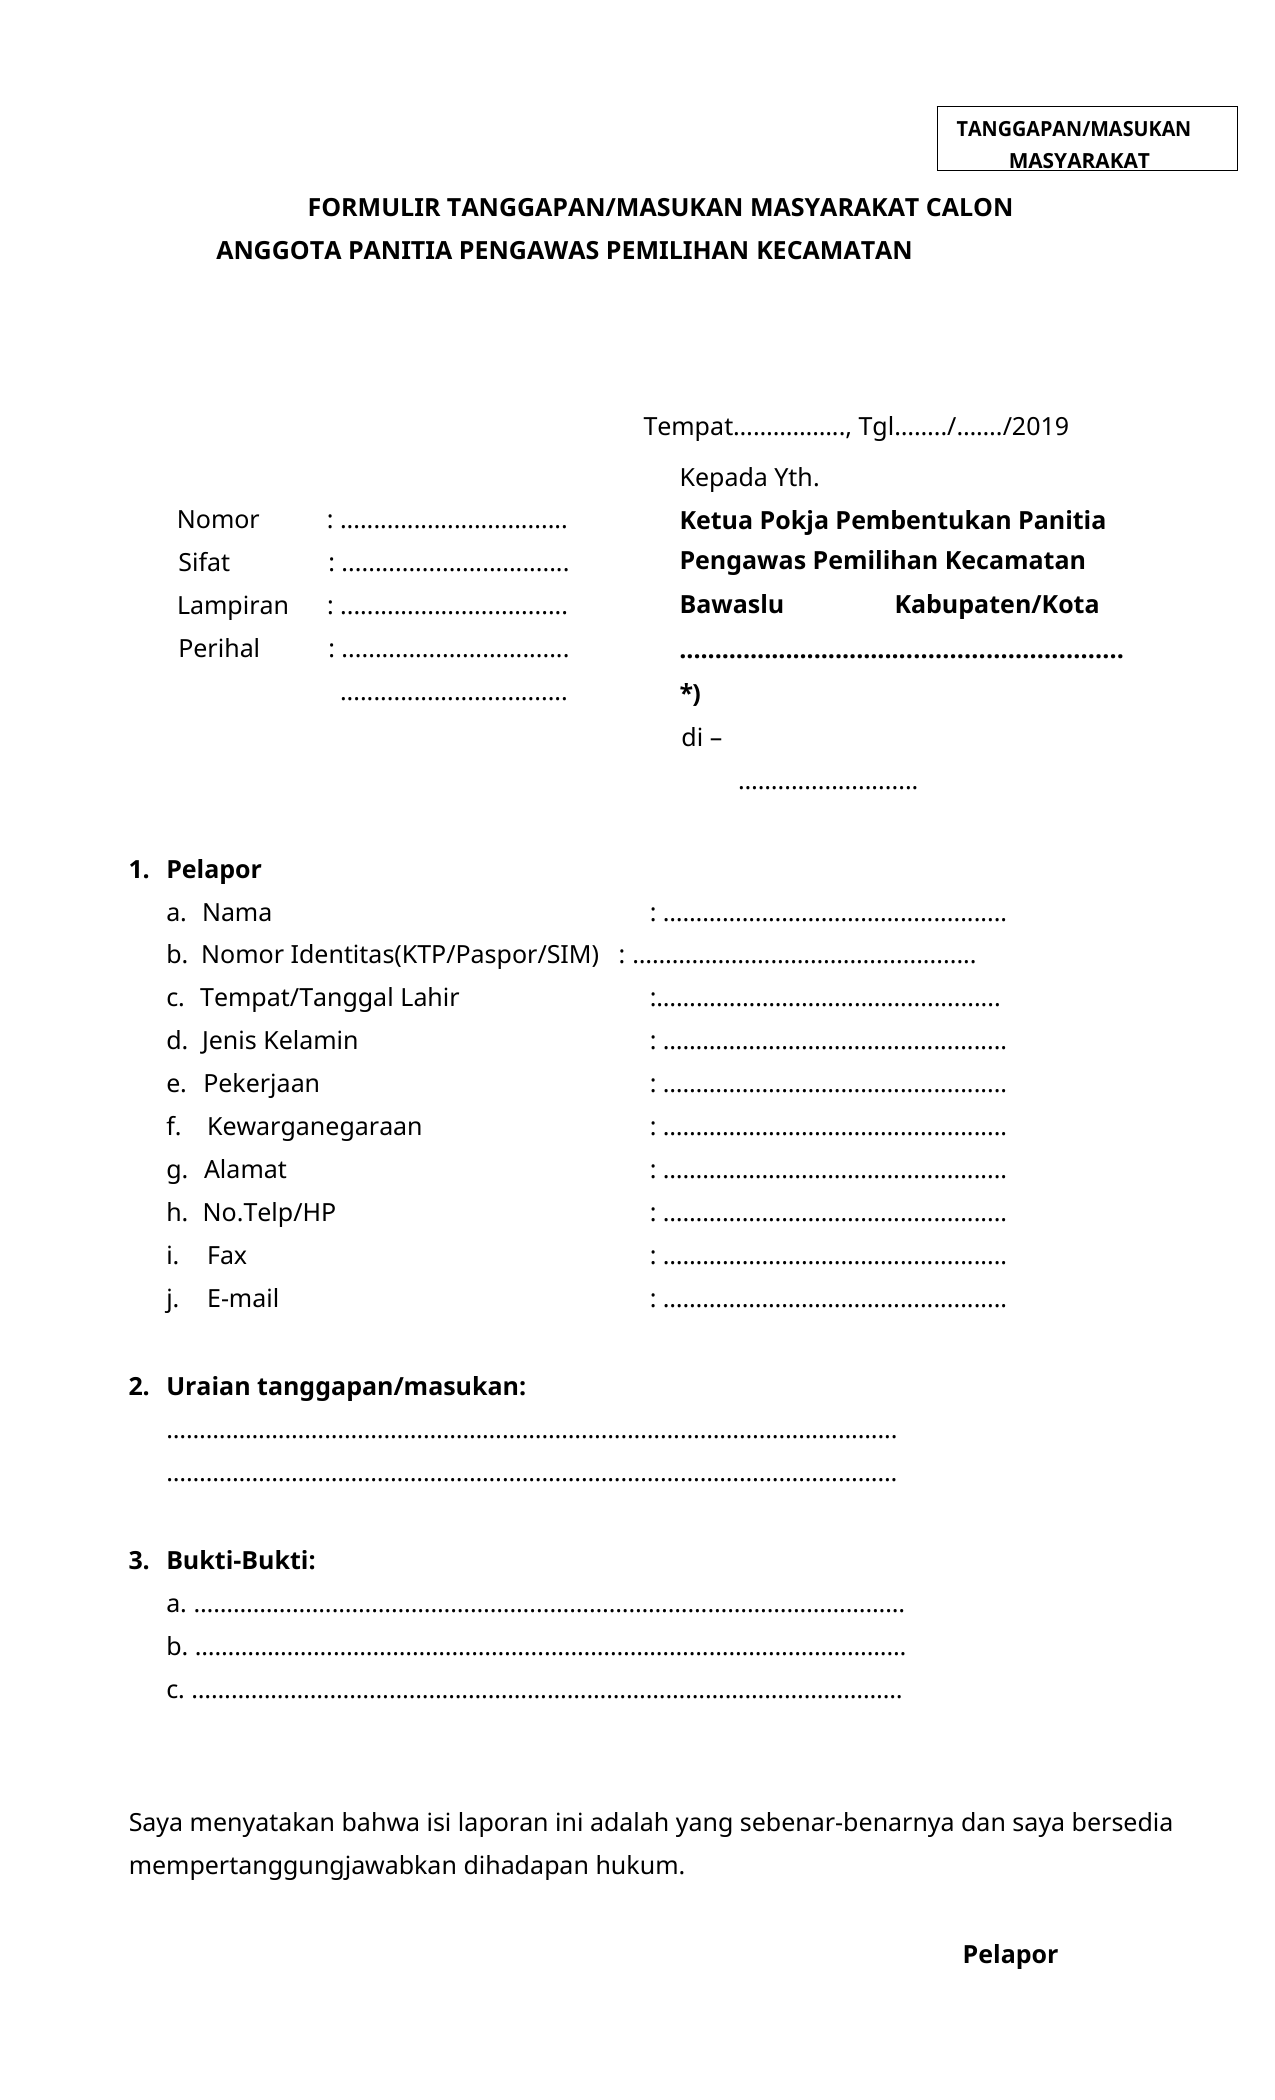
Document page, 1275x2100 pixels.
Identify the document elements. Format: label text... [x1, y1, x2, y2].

text ………………………………………………………………………………………………... [166, 1411, 1231, 1445]
text FORMULIR TANGGAPAN/MASUKAN MASYARAKAT CALON ANGGOTA PANITIA PENGAWAS PEMILIHAN KECAMATAN [216, 189, 1058, 267]
text b. Nomor Identitas(KTP/Paspor/SIM) : ………………………………................ [166, 937, 1231, 971]
text a. ……………………………………………...……………………………………………… [166, 1586, 1231, 1620]
text Lampiran : .................................. [117, 587, 568, 622]
text a. Nama : ………………………………................ [166, 894, 1231, 928]
text Saya menyatakan bahwa isi laporan ini adalah yang sebenar-benarnya dan saya bersedia mempertanggungjawabkan dihadapan hukum. [128, 1804, 1218, 1882]
text Pelapor [117, 1936, 1058, 1970]
text Sifat : .................................. [117, 544, 569, 578]
text Nomor : .................................. [117, 502, 567, 536]
text h. No.Telp/HP : ………………………………................ [166, 1194, 1231, 1228]
text j. E-mail : ………………………………................ [166, 1280, 1231, 1314]
text c. ……………………………………………………………………………………………… [166, 1672, 1231, 1706]
list Uraian tanggapan/masukan: [128, 1369, 1231, 1403]
text g. Alamat : ………………………………................ [166, 1152, 1231, 1186]
text Pengawas Pemilihan Kecamatan Bawaslu Kabupaten/Kota *) [679, 543, 1145, 710]
text ………………………………………………………………………………………………… [166, 1454, 1231, 1488]
text ……..................... [738, 763, 1231, 797]
list Bukti-Bukti: [128, 1543, 1231, 1577]
text f. Kewarganegaraan : ………………………………................ [166, 1109, 1231, 1143]
text Ketua Pokja Pembentukan Panitia [679, 511, 1231, 534]
text d. Jenis Kelamin : ………………………………................ [166, 1023, 1231, 1057]
text b. ……………………………………………...……………………………………………… [166, 1628, 1231, 1663]
text .................................. [117, 673, 567, 707]
text e. Pekerjaan : ………………………………................ [166, 1066, 1231, 1100]
text Perihal : .................................. [117, 630, 569, 664]
text c. Tempat/Tanggal Lahir :………………………………................ [166, 980, 1231, 1014]
list Pelapor [128, 851, 1231, 886]
text di – [681, 720, 1231, 754]
text Tempat…………….., Tgl……../……./2019 Kepada Yth. [643, 409, 1146, 494]
text i. Fax : ………………………………................ [166, 1237, 1231, 1271]
